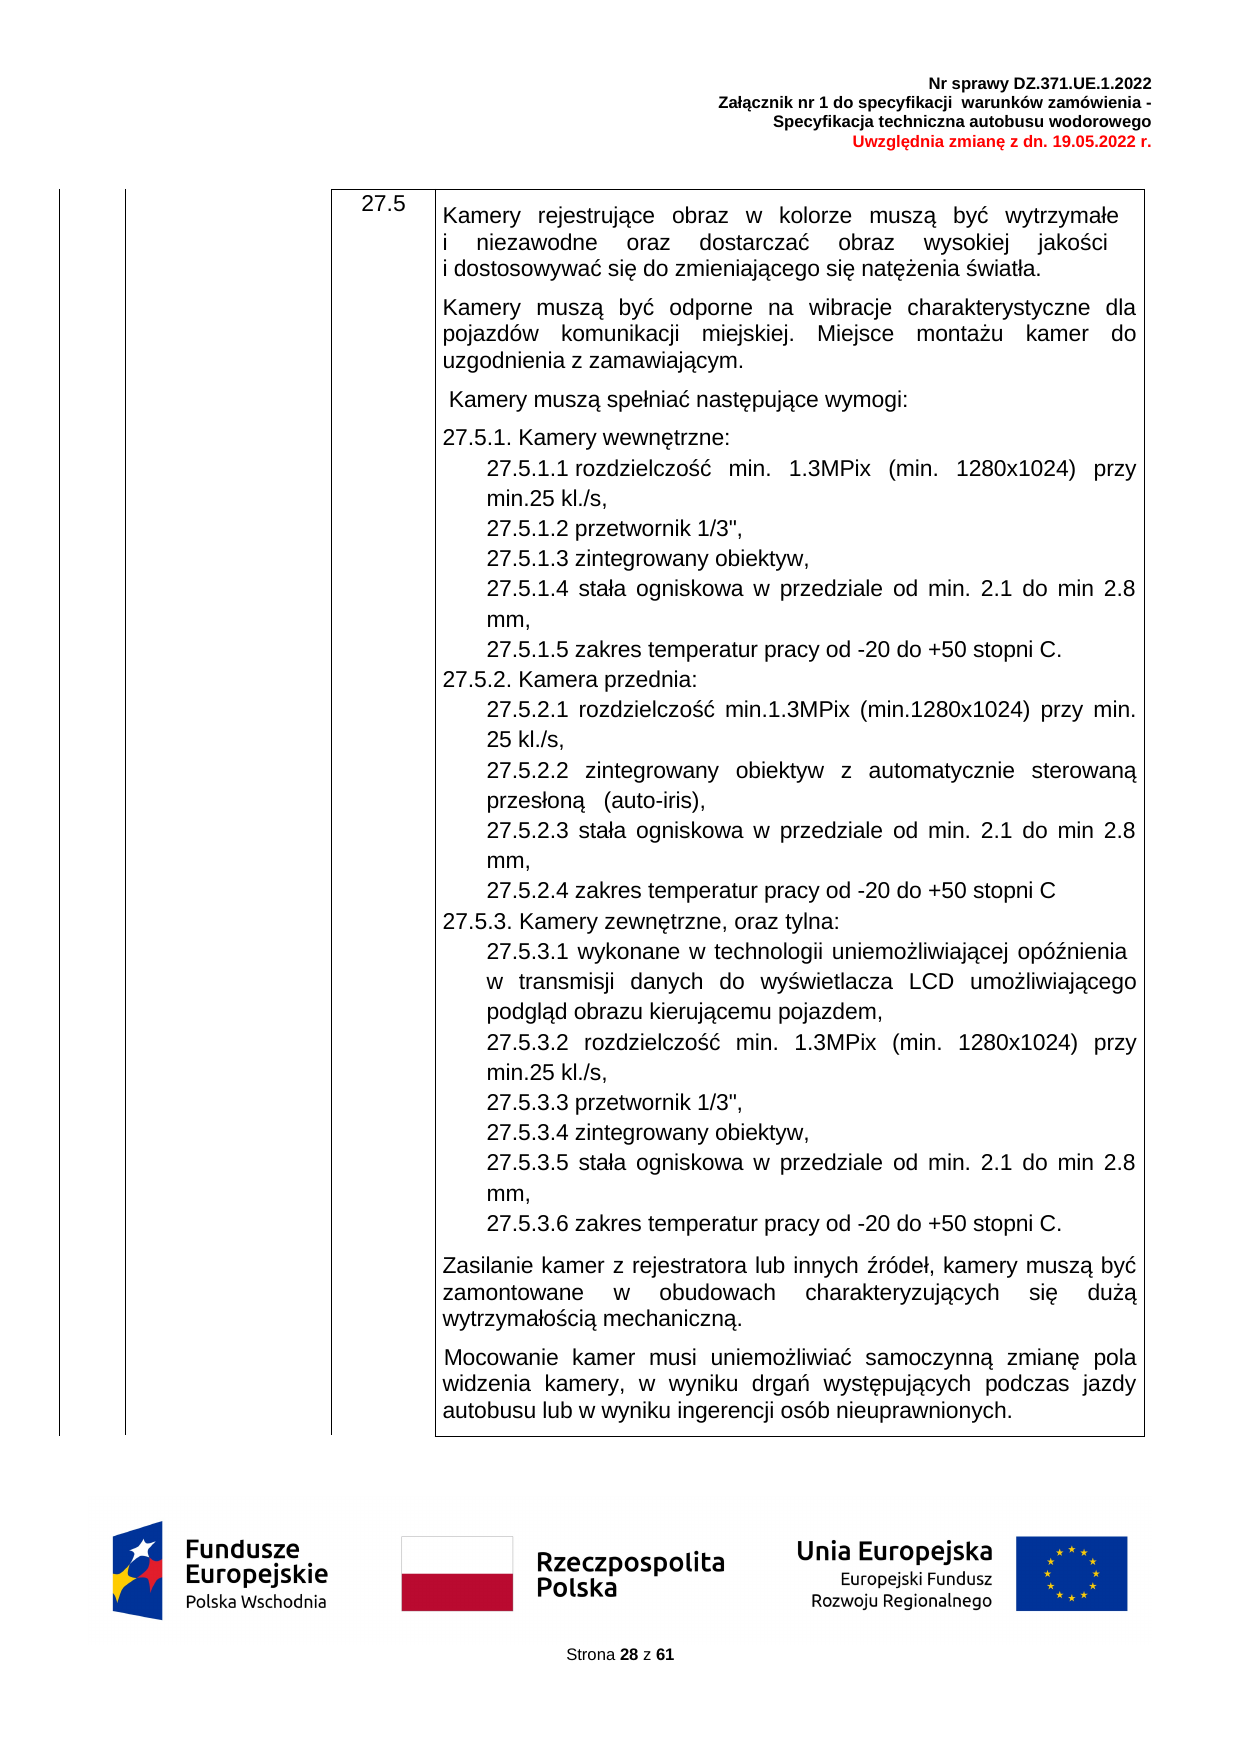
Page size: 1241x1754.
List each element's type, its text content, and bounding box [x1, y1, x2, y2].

picture [88, 1496, 1152, 1645]
table_cell Kamery rejestrujące obraz w kolorze muszą być wytrzymałe i niezawodne oraz dostarczać obraz wysokiej jakości i dostosowywać się do zmieniającego się natężenia światła. Kamery muszą być odporne na wibracje charakterystyczne dla pojazdów komunikacji miejskiej. Miejsce montażu kamer do uzgodnienia z zamawiającym. Kamery muszą spełniać następujące wymogi: 27.5.1. Kamery wewnętrzne: 27.5.1.1 rozdzielczość min. 1.3MPix (min. 1280x1024) przy min.25 kl./s, 27.5.1.2 przetwornik 1/3", 27.5.1.3 zintegrowany obiektyw, 27.5.1.4 stała ogniskowa w przedziale od min. 2.1 do min 2.8 mm, 27.5.1.5 zakres temperatur pracy od -20 do +50 stopni C. 27.5.2. Kamera przednia: 27.5.2.1 rozdzielczość min.1.3MPix (min.1280x1024) przy min. 25 kl./s, 27.5.2.2 zintegrowany obiektyw z automatycznie sterowaną przesłoną (auto-iris), 27.5.2.3 stała ogniskowa w przedziale od min. 2.1 do min 2.8 mm, 27.5.2.4 zakres temperatur pracy od -20 do +50 stopni C 27.5.3. Kamery zewnętrzne, oraz tylna: 27.5.3.1 wykonane w technologii uniemożliwiającej opóźnienia w transmisji danych do wyświetlacza LCD umożliwiającego podgląd obrazu kierującemu pojazdem, 27.5.3.2 rozdzielczość min. 1.3MPix (min. 1280x1024) przy min.25 kl./s, 27.5.3.3 przetwornik 1/3", 27.5.3.4 zintegrowany obiektyw, 27.5.3.5 stała ogniskowa w przedziale od min. 2.1 do min 2.8 mm, 27.5.3.6 zakres temperatur pracy od -20 do +50 stopni C. Zasilanie kamer z rejestratora lub innych źródeł, kamery muszą być zamontowane w obudowach charakteryzujących się dużą wytrzymałością mechaniczną. Mocowanie kamer musi uniemożliwiać samoczynną zmianę pola widzenia kamery, w wyniku drgań występujących podczas jazdy autobusu lub w wyniku ingerencji osób nieuprawnionych. [436, 190, 1144, 1436]
table_cell [332, 190, 435, 1436]
